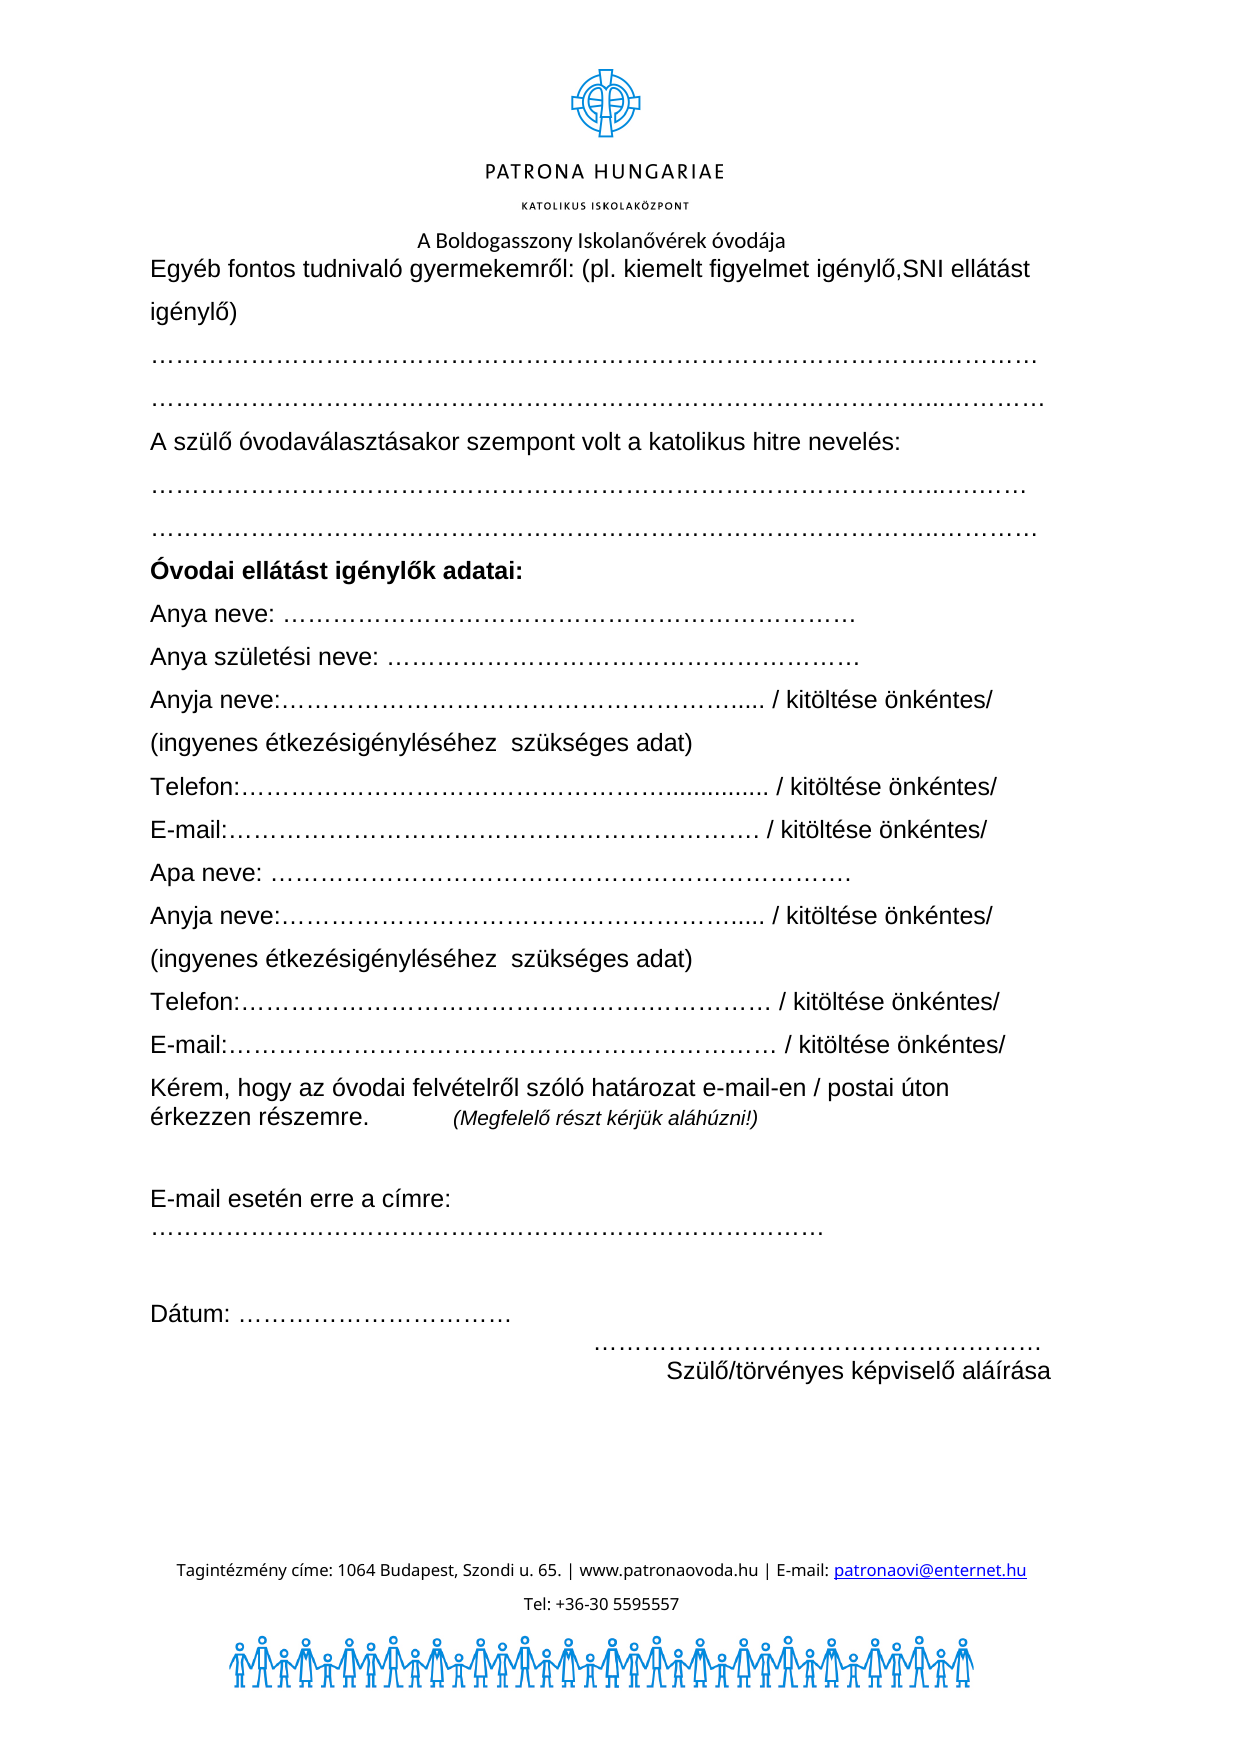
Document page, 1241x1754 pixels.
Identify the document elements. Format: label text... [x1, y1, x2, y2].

text Kérem, hogy az óvodai felvételről szóló határozat e-mail-en / postai úton érkezzen részemre. (Megfelelő részt kérjük aláhúzni!) [150, 1073, 1053, 1131]
text Szülő/törvényes képviselő aláírása [150, 1356, 1053, 1385]
text …………………………………………………………………………………..………… [150, 513, 1053, 542]
text Anya neve: …………………………………………………………… [150, 599, 1053, 628]
text A szülő óvodaválasztásakor szempont volt a katolikus hitre nevelés: …………………………………………………………………………………...….…… [150, 427, 1053, 498]
text Dátum: …………………………… [150, 1299, 1053, 1327]
text Anyja neve:………………………………………………..... / kitöltése önkéntes/ (ingyenes étkezésigényléséhez szükséges adat) [150, 901, 1053, 973]
picture [229, 1626, 974, 1695]
text Telefon:………………………………………….…………… / kitöltése önkéntes/ [150, 987, 1053, 1016]
text Egyéb fontos tudnivaló gyermekemről: (pl. kiemelt figyelmet igénylő,SNI ellátást igénylő) [150, 254, 1053, 326]
text E-mail:………………………………………………………… / kitöltése önkéntes/ [150, 1030, 1053, 1059]
text Apa neve: ……………………………………………………………. [150, 858, 1053, 887]
text E-mail esetén erre a címre:……………………………………………………………………… [150, 1184, 1053, 1241]
text …………………………………………………………………………………...………… [150, 383, 1053, 412]
text Óvodai ellátást igénylők adatai: [150, 556, 1053, 585]
picture [478, 59, 730, 227]
text ……………………………………………… [150, 1327, 1053, 1356]
text Anyja neve:………………………………………………..... / kitöltése önkéntes/ (ingyenes étkezésigényléséhez szükséges adat) [150, 685, 1053, 757]
text …………………………………………………………………………………..………… [150, 340, 1053, 369]
text Telefon:……………………………………………............... / kitöltése önkéntes/ [150, 772, 1053, 800]
text Anya születési neve: ………………………………………………… [150, 642, 1053, 671]
text E-mail:………………………………………………………. / kitöltése önkéntes/ [150, 815, 1053, 843]
